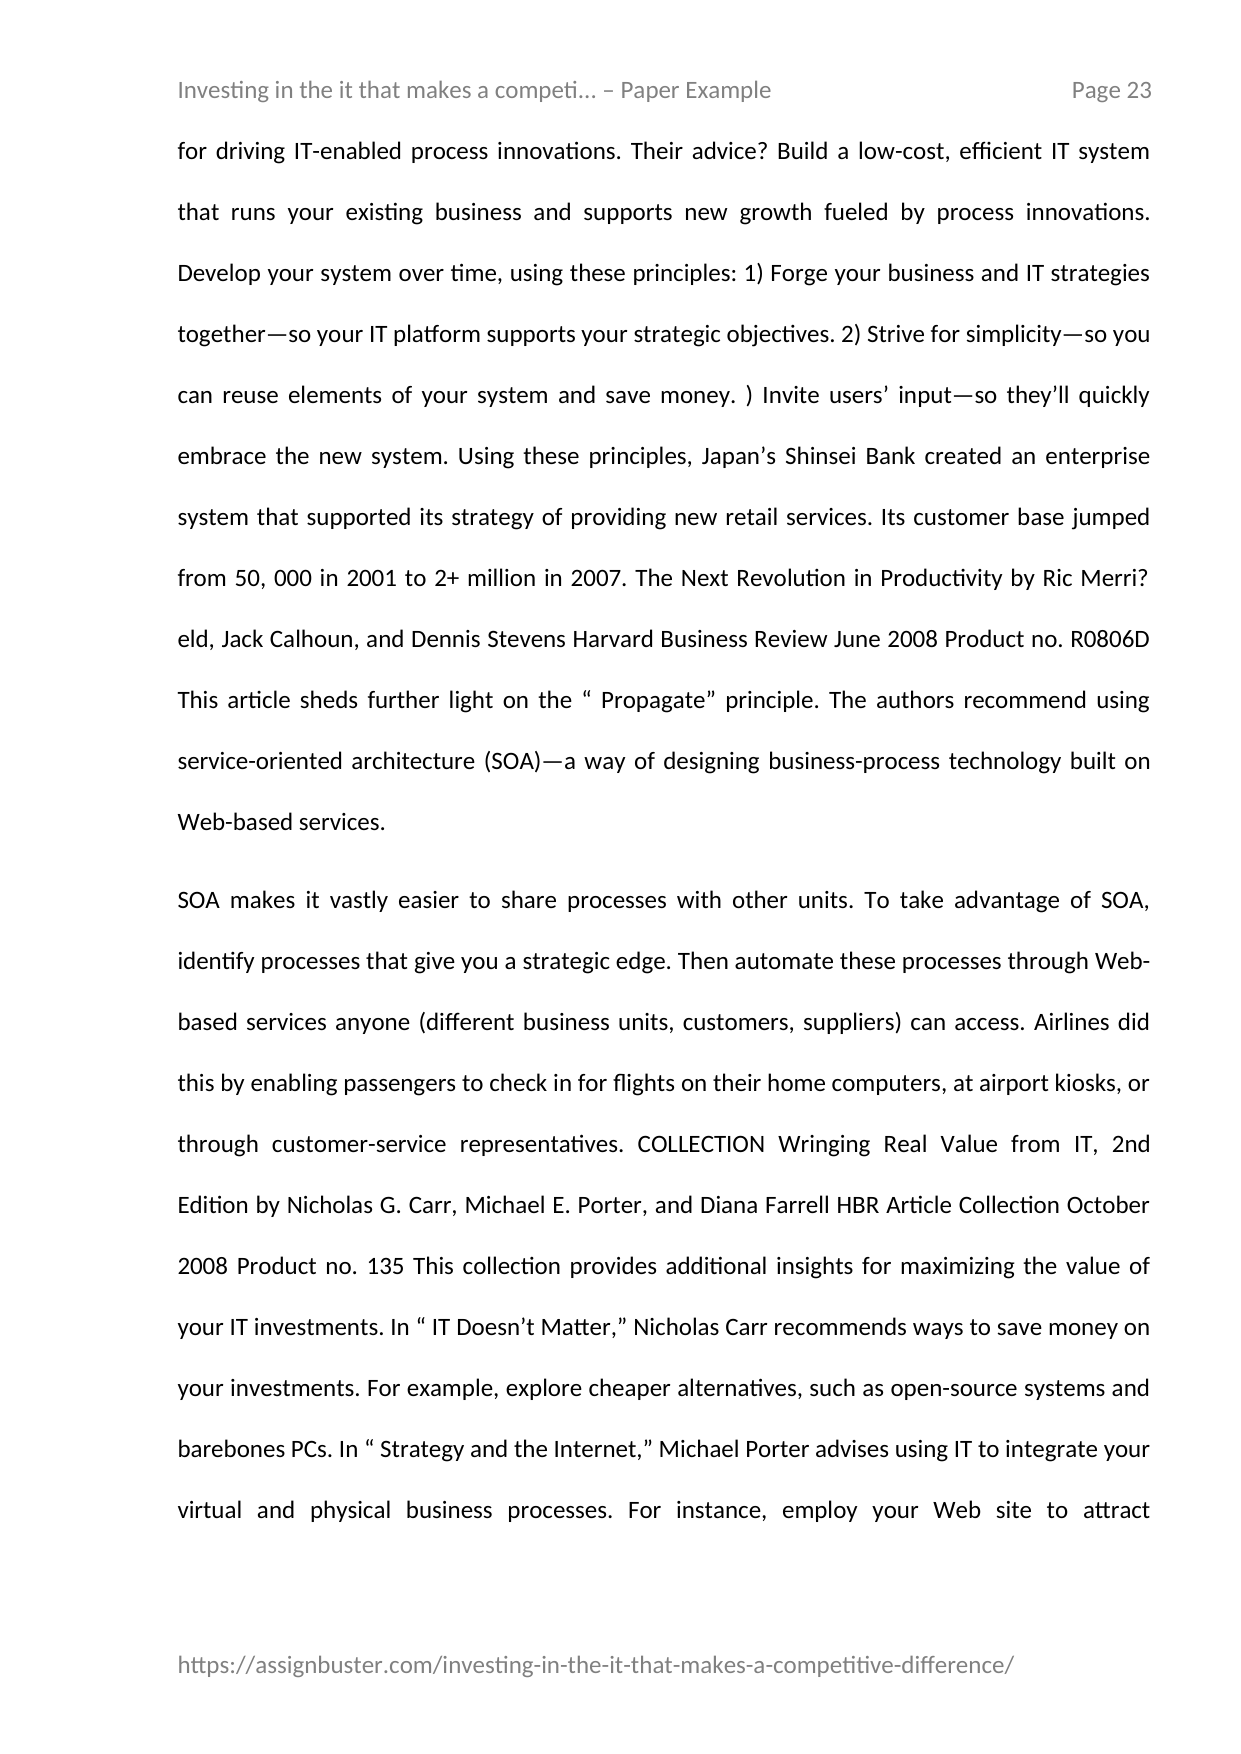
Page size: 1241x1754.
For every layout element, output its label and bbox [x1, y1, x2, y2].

text [177, 135, 1152, 837]
text [177, 884, 1152, 1525]
